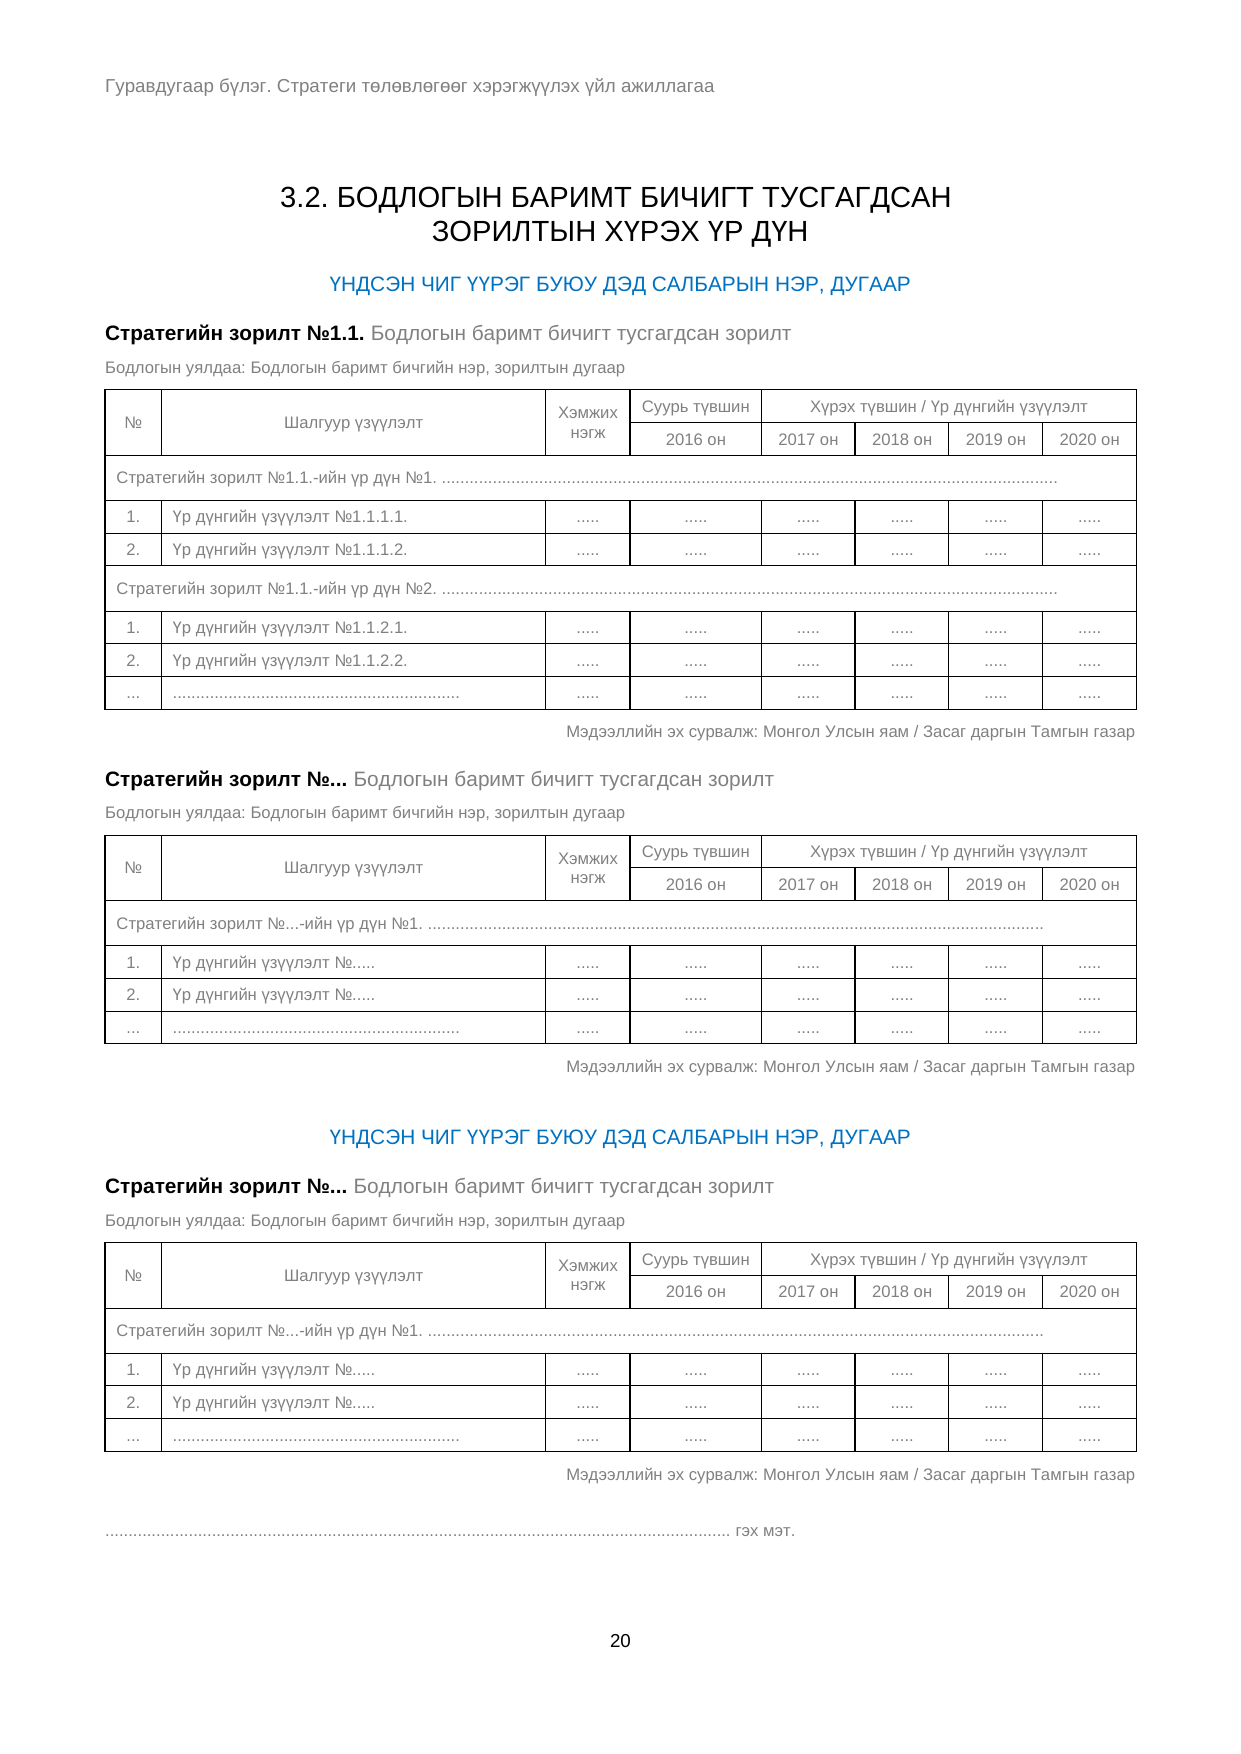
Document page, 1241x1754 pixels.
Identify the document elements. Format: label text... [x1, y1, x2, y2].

table_cell .............................................................. [162, 1419, 545, 1451]
table_header Хэмжих нэгж [546, 836, 629, 900]
table_cell ..... [631, 677, 761, 709]
table_cell ..... [856, 677, 948, 709]
table_header Шалгуур үзүүлэлт [162, 1243, 545, 1307]
table_cell ..... [762, 1012, 854, 1043]
table_cell ..... [856, 534, 948, 565]
table_cell Үр дүнгийн үзүүлэлт №1.1.1.2. [162, 534, 545, 565]
table_header Хүрэх түвшин / Үр дүнгийн үзүүлэлт [762, 836, 1136, 867]
table_cell ..... [949, 1386, 1042, 1418]
table_cell 1. [106, 946, 161, 978]
table_cell ..... [1043, 979, 1136, 1011]
table_cell 2019 он [949, 1276, 1042, 1307]
table_cell 2019 он [949, 868, 1042, 900]
table_cell ..... [631, 1354, 761, 1385]
text Мэдээллийн эх сурвалж: Монгол Улсын яам / Засаг даргын Тамгын газар [105, 722, 1135, 741]
text Бодлогын уялдаа: Бодлогын баримт бичгийн нэр, зорилтын дугаар [105, 803, 1135, 822]
table_cell 2018 он [856, 868, 948, 900]
table_cell ..... [546, 946, 629, 978]
table_cell ..... [631, 644, 761, 676]
table_header Шалгуур үзүүлэлт [162, 390, 545, 455]
table_cell 2020 он [1043, 1276, 1136, 1307]
table_cell 2018 он [856, 423, 948, 455]
table_cell ..... [856, 644, 948, 676]
table_cell ..... [546, 979, 629, 1011]
table_cell ..... [1043, 1354, 1136, 1385]
table_cell ..... [1043, 501, 1136, 533]
text ....................................................................................................................................... гэх мэт. [105, 1521, 1135, 1540]
table_cell ..... [631, 1012, 761, 1043]
table_cell ..... [856, 1419, 948, 1451]
table_cell ..... [762, 534, 854, 565]
table_cell ..... [631, 612, 761, 643]
table_cell ..... [949, 677, 1042, 709]
table_cell ..... [1043, 677, 1136, 709]
text Мэдээллийн эх сурвалж: Монгол Улсын яам / Засаг даргын Тамгын газар [105, 1057, 1135, 1076]
table_cell Үр дүнгийн үзүүлэлт №1.1.2.1. [162, 612, 545, 643]
table_cell 2020 он [1043, 868, 1136, 900]
table_header Суурь түвшин [631, 1243, 761, 1275]
table_cell Үр дүнгийн үзүүлэлт №..... [162, 1386, 545, 1418]
table_cell 1. [106, 612, 161, 643]
table_cell ..... [949, 534, 1042, 565]
text Бодлогын уялдаа: Бодлогын баримт бичгийн нэр, зорилтын дугаар [105, 358, 1135, 377]
table_cell 2016 он [631, 423, 761, 455]
table_cell 2019 он [949, 423, 1042, 455]
table_cell 2. [106, 534, 161, 565]
table_header Хүрэх түвшин / Үр дүнгийн үзүүлэлт [762, 390, 1136, 422]
table_cell ..... [546, 1354, 629, 1385]
table_cell ..... [546, 644, 629, 676]
table_cell ..... [1043, 534, 1136, 565]
table_header № [106, 1243, 161, 1307]
table_cell Стратегийн зорилт №1.1.-ийн үр дүн №2. ..................................................................................................................................... [106, 566, 1136, 611]
table_cell .............................................................. [162, 677, 545, 709]
table_cell 2. [106, 979, 161, 1011]
table_cell ..... [631, 501, 761, 533]
table_cell ..... [1043, 1012, 1136, 1043]
table_cell ..... [546, 1386, 629, 1418]
table_cell ..... [949, 946, 1042, 978]
table_cell ..... [762, 1419, 854, 1451]
table_cell Үр дүнгийн үзүүлэлт №1.1.2.2. [162, 644, 545, 676]
table_header Хэмжих нэгж [546, 1243, 629, 1307]
table_header № [106, 836, 161, 900]
table_cell ..... [762, 644, 854, 676]
table_cell ..... [631, 979, 761, 1011]
table_cell ..... [762, 1386, 854, 1418]
table_cell ..... [1043, 946, 1136, 978]
table_cell 2016 он [631, 1276, 761, 1307]
table_cell ..... [631, 946, 761, 978]
table_header № [106, 390, 161, 455]
table_cell ..... [1043, 644, 1136, 676]
table_cell 2018 он [856, 1276, 948, 1307]
table_cell Стратегийн зорилт №...-ийн үр дүн №1. ..................................................................................................................................... [106, 1309, 1136, 1353]
table_cell ... [106, 1419, 161, 1451]
table_cell Үр дүнгийн үзүүлэлт №..... [162, 979, 545, 1011]
table_cell ..... [546, 677, 629, 709]
text Мэдээллийн эх сурвалж: Монгол Улсын яам / Засаг даргын Тамгын газар [105, 1464, 1135, 1483]
table_cell 1. [106, 1354, 161, 1385]
table_cell ..... [631, 1386, 761, 1418]
table_cell ..... [949, 1354, 1042, 1385]
table_cell ..... [546, 1419, 629, 1451]
table_header Хэмжих нэгж [546, 390, 629, 455]
table_cell ..... [546, 534, 629, 565]
text Стратегийн зорилт №... Бодлогын баримт бичигт тусгагдсан зорилт [105, 766, 1135, 790]
table_cell ..... [949, 979, 1042, 1011]
table_cell 2020 он [1043, 423, 1136, 455]
table_header Шалгуур үзүүлэлт [162, 836, 545, 900]
table_cell 1. [106, 501, 161, 533]
table_cell ..... [949, 644, 1042, 676]
table_cell Үр дүнгийн үзүүлэлт №..... [162, 946, 545, 978]
table_cell ..... [1043, 612, 1136, 643]
table_cell ..... [949, 1419, 1042, 1451]
table_cell 2017 он [762, 423, 854, 455]
table_cell 2017 он [762, 868, 854, 900]
table_cell ..... [856, 946, 948, 978]
text Стратегийн зорилт №... Бодлогын баримт бичигт тусгагдсан зорилт [105, 1174, 1135, 1198]
table_header Суурь түвшин [631, 836, 761, 867]
text ҮНДСЭН ЧИГ ҮҮРэГ БУЮУ ДЭД САЛБАРЫН НЭР, ДУГААР [105, 272, 1135, 296]
table_cell Үр дүнгийн үзүүлэлт №1.1.1.1. [162, 501, 545, 533]
table_cell ..... [949, 1012, 1042, 1043]
table_cell ..... [856, 1386, 948, 1418]
table_cell ..... [856, 979, 948, 1011]
table_cell ..... [949, 501, 1042, 533]
table_cell ..... [762, 612, 854, 643]
table_cell ... [106, 677, 161, 709]
table_cell ..... [546, 612, 629, 643]
table_cell 2. [106, 1386, 161, 1418]
table_cell Стратегийн зорилт №...-ийн үр дүн №1. ..................................................................................................................................... [106, 901, 1136, 945]
table_cell ..... [762, 677, 854, 709]
table_cell ..... [546, 501, 629, 533]
table_cell .............................................................. [162, 1012, 545, 1043]
table_header Хүрэх түвшин / Үр дүнгийн үзүүлэлт [762, 1243, 1136, 1275]
table_cell ..... [856, 1354, 948, 1385]
table_cell 2016 он [631, 868, 761, 900]
table_cell ... [106, 1012, 161, 1043]
table_cell ..... [1043, 1419, 1136, 1451]
table_cell ..... [631, 1419, 761, 1451]
table_cell Стратегийн зорилт №1.1.-ийн үр дүн №1. ..................................................................................................................................... [106, 456, 1136, 500]
table_cell ..... [762, 501, 854, 533]
table_cell 2017 он [762, 1276, 854, 1307]
table_cell ..... [856, 612, 948, 643]
table_cell ..... [856, 1012, 948, 1043]
table_cell ..... [762, 979, 854, 1011]
table_header Суурь түвшин [631, 390, 761, 422]
table_cell 2. [106, 644, 161, 676]
text 3.2. БОДЛОГЫН БАРИМТ БИЧИГТ ТУСГАГДСАН ЗОРИЛТЫН ХҮРЭХ ҮР ДҮН [105, 147, 1135, 247]
table_cell ..... [546, 1012, 629, 1043]
table_cell ..... [949, 612, 1042, 643]
table_cell ..... [631, 534, 761, 565]
table_cell ..... [856, 501, 948, 533]
table_cell ..... [1043, 1386, 1136, 1418]
table_cell ..... [762, 1354, 854, 1385]
text ҮНДСЭН ЧИГ ҮҮРэГ БУЮУ ДЭД САЛБАРЫН НЭР, ДУГААР [105, 1101, 1135, 1149]
table_cell Үр дүнгийн үзүүлэлт №..... [162, 1354, 545, 1385]
text Стратегийн зорилт №1.1. Бодлогын баримт бичигт тусгагдсан зорилт [105, 321, 1135, 345]
text Бодлогын уялдаа: Бодлогын баримт бичгийн нэр, зорилтын дугаар [105, 1210, 1135, 1229]
table_cell ..... [762, 946, 854, 978]
